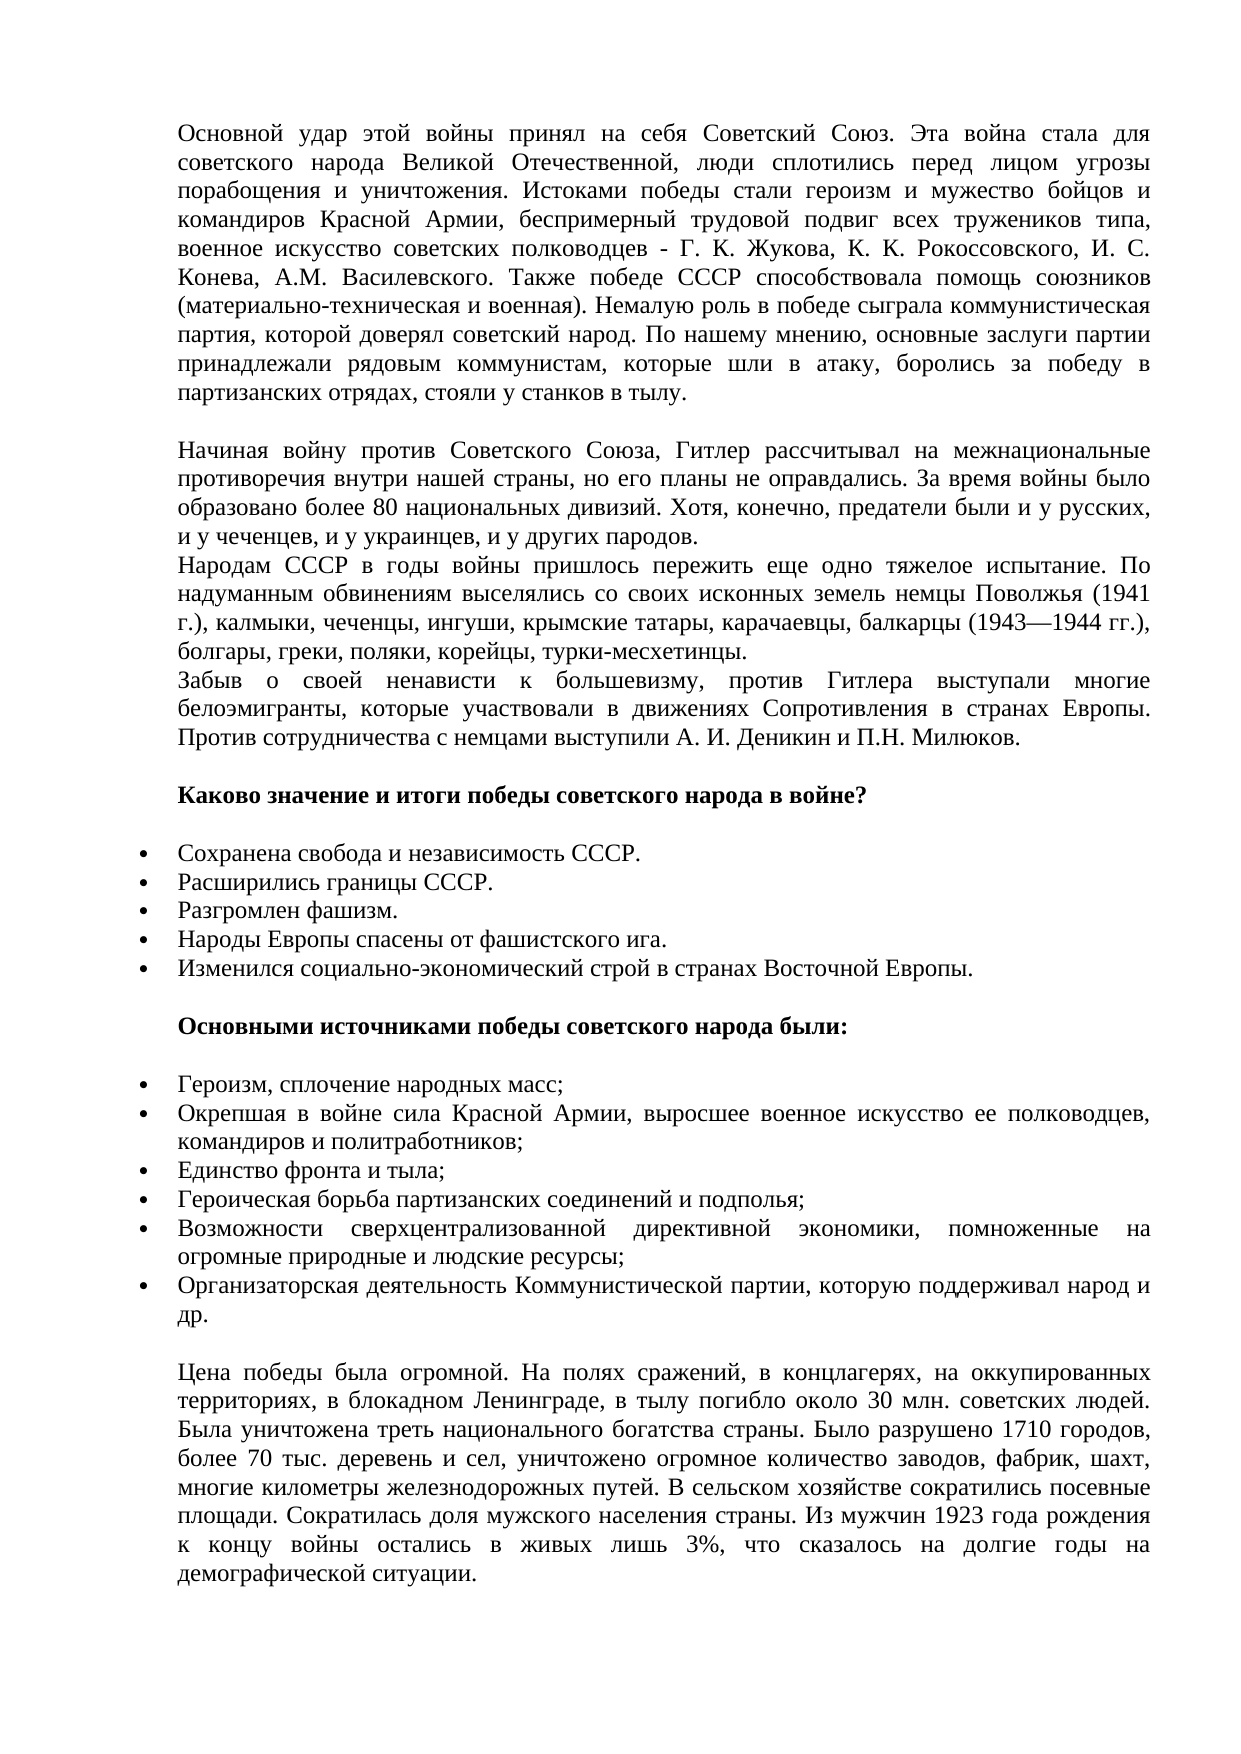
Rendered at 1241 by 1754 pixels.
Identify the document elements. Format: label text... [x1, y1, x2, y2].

text Цена победы была огромной. На полях сражений, в концлагерях, на оккупированных территориях, в блокадном Ленинграде, в тылу погибло около 30 млн. советских людей. Была уничтожена треть национального богатства страны. Было разрушено 1710 городов, более 70 тыс. деревень и сел, уничтожено огромное количество заводов, фабрик, шахт, многие километры железнодорожных путей. В сельском хозяйстве сократились посевные площади. Сократилась доля мужского населения страны. Из мужчин 1923 года рождения к концу войны остались в живых лишь 3%, что сказалось на долгие годы на демографической ситуации. [177, 1357, 1152, 1587]
text Забыв о своей ненависти к большевизму, против Гитлера выступали многие белоэмигранты, которые участвовали в движениях Сопротивления в странах Европы. Против сотрудничества с немцами выступили А. И. Деникин и П.Н. Милюков. [177, 665, 1152, 751]
list Народы Европы спасены от фашистского ига. [140, 924, 1152, 953]
text Основными источниками победы советского народа были: [177, 1011, 1152, 1040]
text Народам СССР в годы войны пришлось пережить еще одно тяжелое испытание. По надуманным обвинениям выселялись со своих исконных земель немцы Поволжья (1941 г.), калмыки, чеченцы, ингуши, крымские татары, карачаевцы, балкарцы (1943—1944 гг.), болгары, греки, поляки, корейцы, турки-месхетинцы. [177, 550, 1152, 665]
list Организаторская деятельность Коммунистической партии, которую поддерживал народ и др. [140, 1270, 1152, 1328]
list Расширились границы СССР. [140, 867, 1152, 896]
list Сохранена свобода и независимость СССР. [140, 838, 1152, 867]
list Единство фронта и тыла; [140, 1155, 1152, 1184]
text Основной удар этой войны принял на себя Советский Союз. Эта война стала для советского народа Великой Отечественной, люди сплотились перед лицом угрозы порабощения и уничтожения. Истоками победы стали героизм и мужество бойцов и командиров Красной Армии, беспримерный трудовой подвиг всех тружеников типа, военное искусство советских полководцев - Г. К. Жукова, К. К. Рокоссовского, И. С. Конева, А.М. Василевского. Также победе СССР способствовала помощь союзников (материально-техническая и военная). Немалую роль в победе сыграла коммунистическая партия, которой доверял советский народ. По нашему мнению, основные заслуги партии принадлежали рядовым коммунистам, которые шли в атаку, боролись за победу в партизанских отрядах, стояли у станков в тылу. [177, 118, 1152, 406]
list Героизм, сплочение народных масс; [140, 1069, 1152, 1098]
list Изменился социально-экономический строй в странах Восточной Европы. [140, 953, 1152, 982]
list Возможности сверхцентрализованной директивной экономики, помноженные на огромные природные и людские ресурсы; [140, 1213, 1152, 1270]
list Разгромлен фашизм. [140, 896, 1152, 924]
list Окрепшая в войне сила Красной Армии, выросшее военное искусство ее полководцев, командиров и политработников; [140, 1098, 1152, 1155]
text Начиная войну против Советского Союза, Гитлер рассчитывал на межнациональные противоречия внутри нашей страны, но его планы не оправдались. За время войны было образовано более 80 национальных дивизий. Хотя, конечно, предатели были и у русских, и у чеченцев, и у украинцев, и у других пародов. [177, 435, 1152, 550]
text Каково значение и итоги победы советского народа в войне? [177, 780, 1152, 809]
list Героическая борьба партизанских соединений и подполья; [140, 1184, 1152, 1213]
